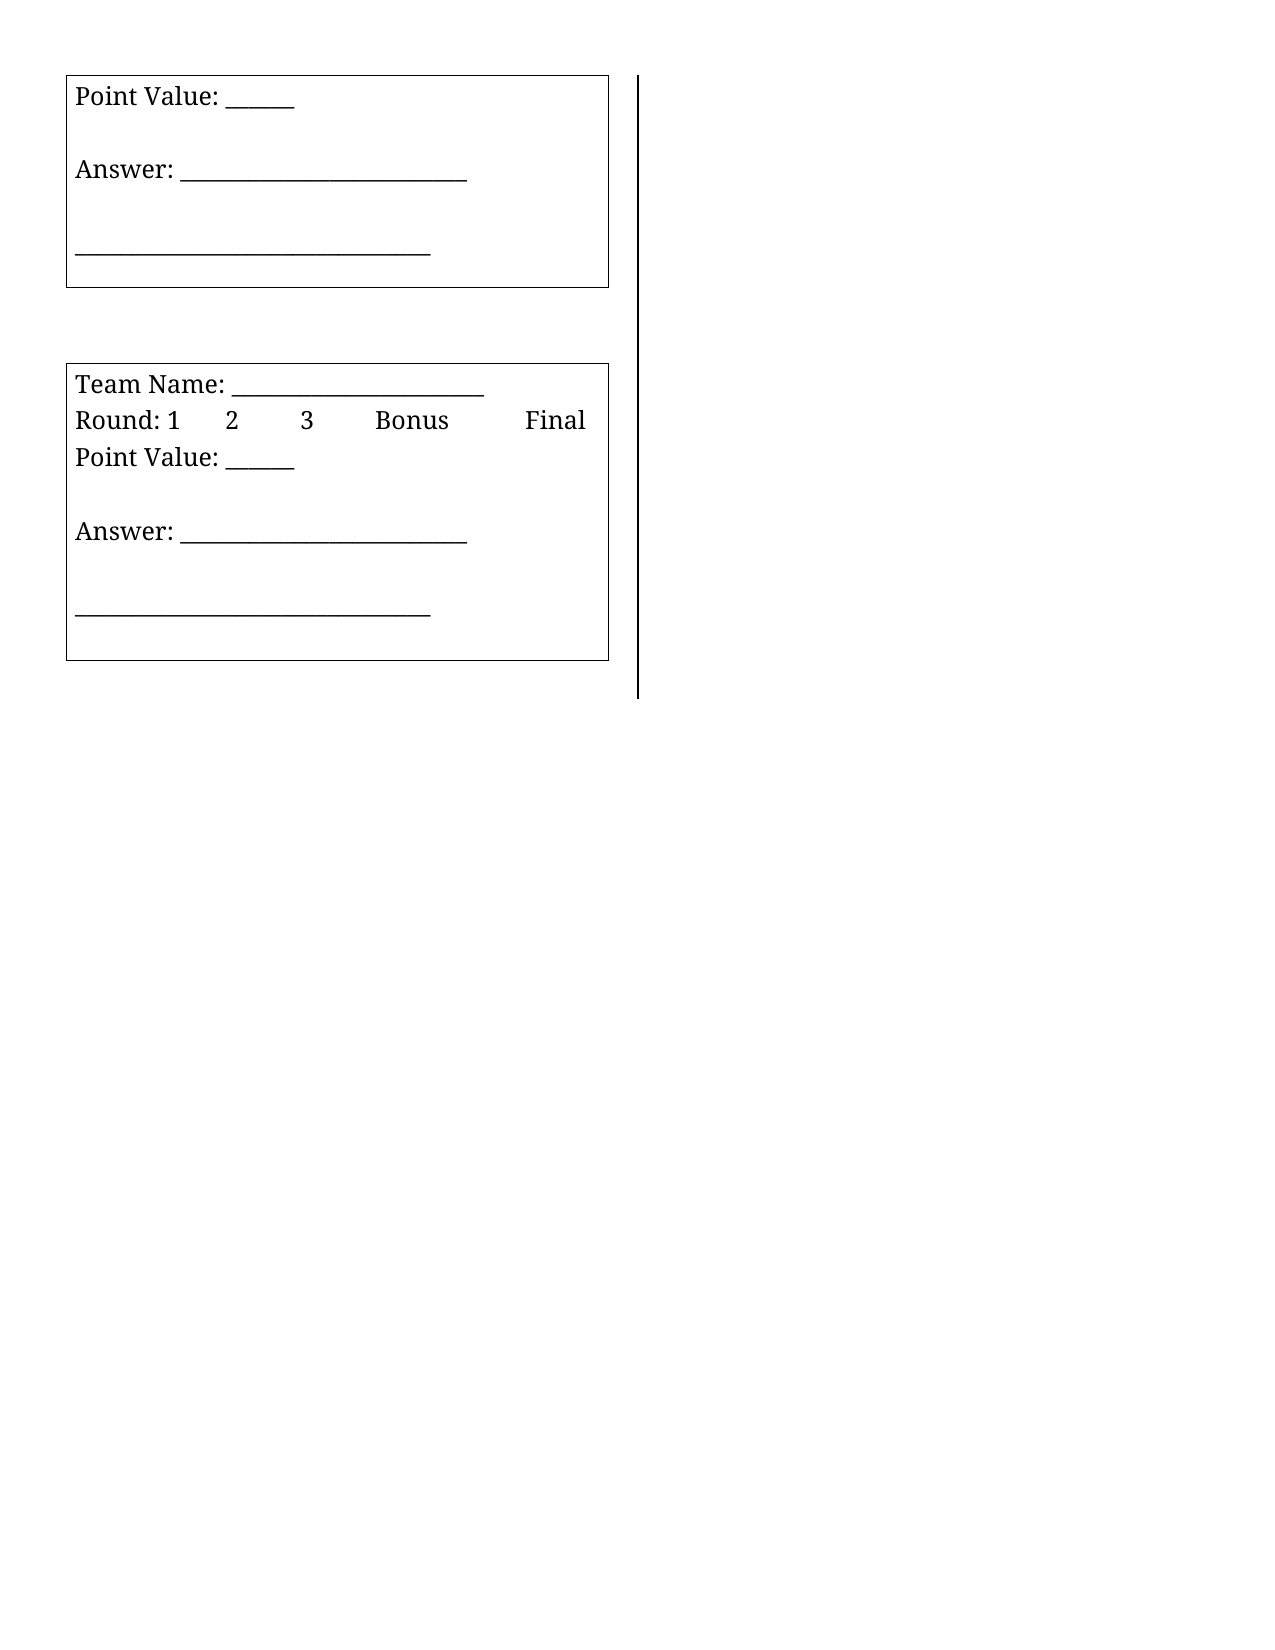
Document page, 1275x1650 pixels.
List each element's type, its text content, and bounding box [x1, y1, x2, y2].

text Answer: _________________________ [67, 148, 608, 186]
text _______________________________ [67, 222, 608, 259]
text Team Name: ______________________ [67, 364, 608, 400]
text Answer: _________________________ [67, 510, 608, 547]
text Point Value: ______ [67, 76, 608, 112]
text _______________________________ [67, 584, 608, 621]
text Point Value: ______ [67, 437, 608, 474]
text Round: 1 2 3 Bonus Final [67, 400, 608, 437]
